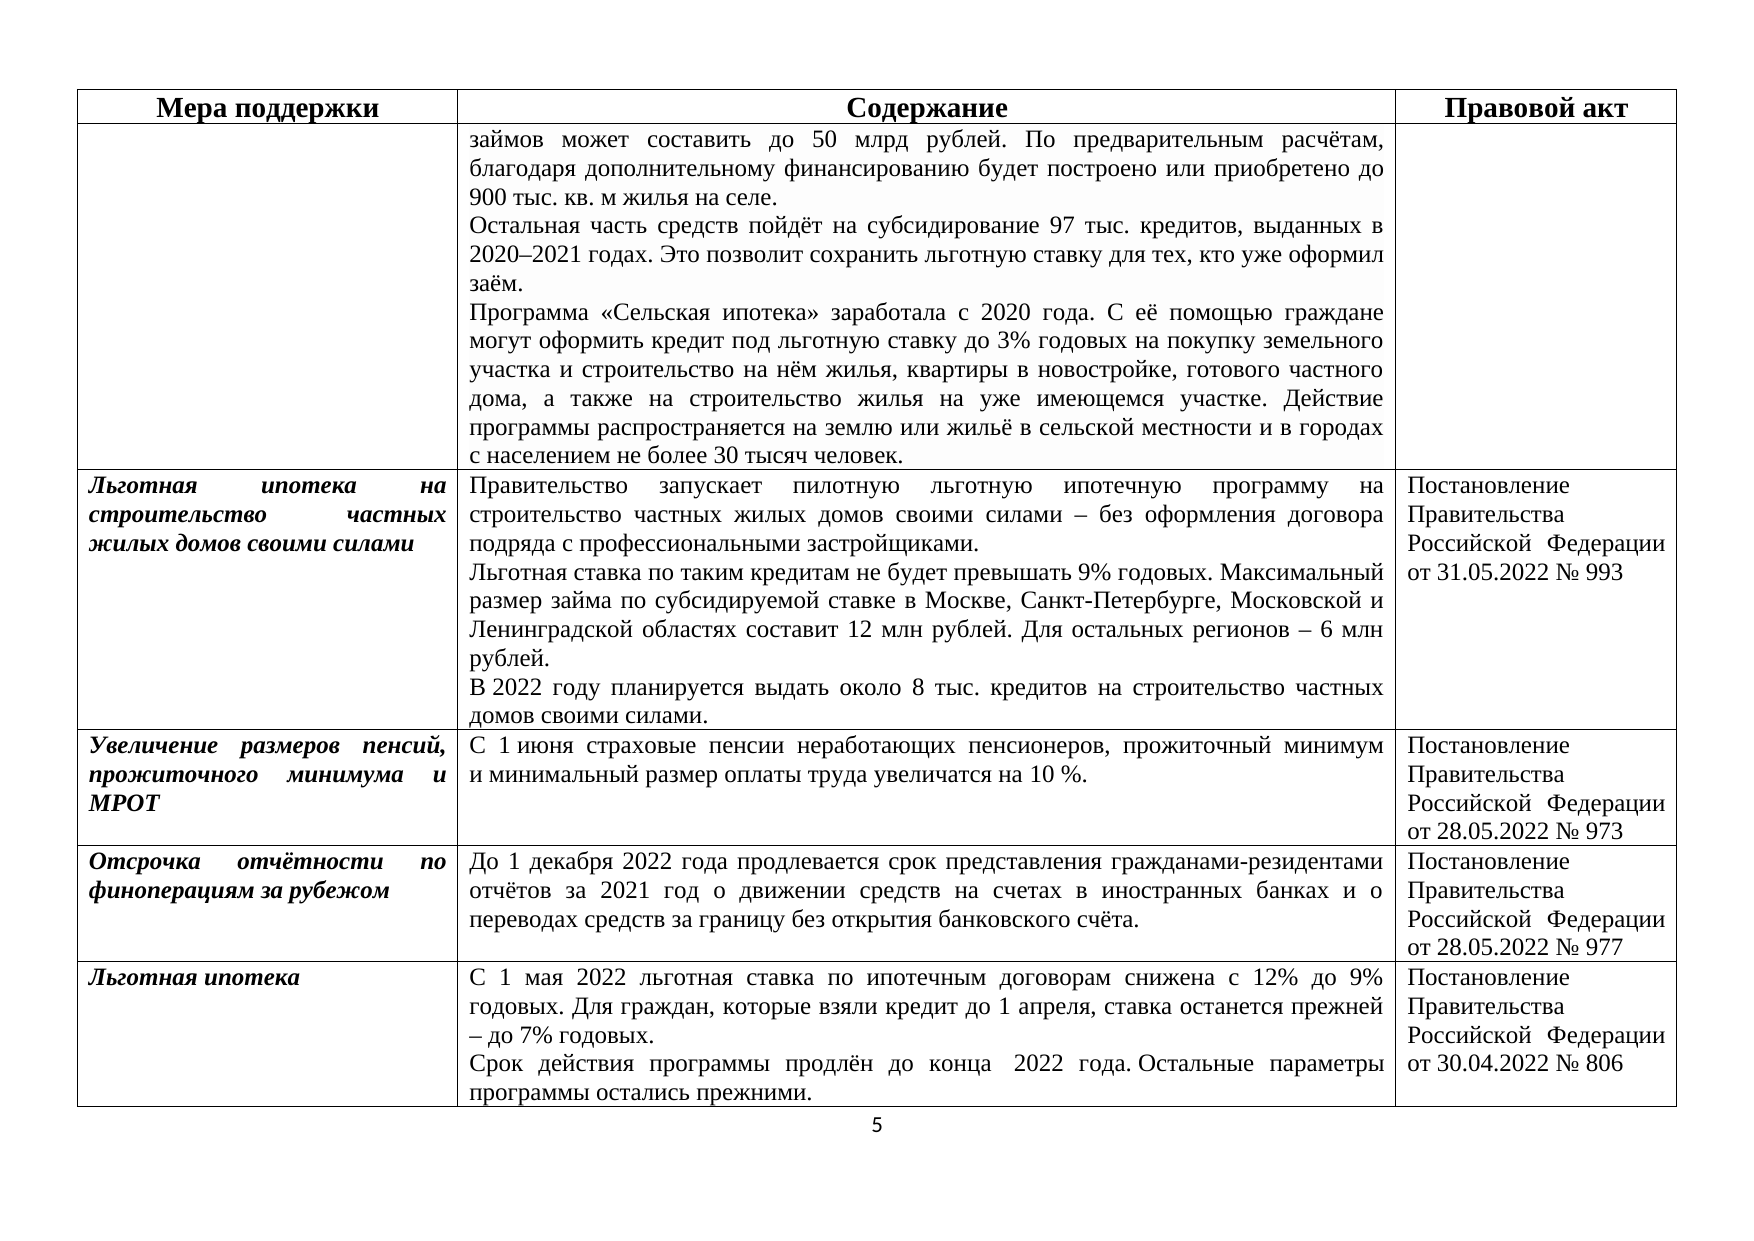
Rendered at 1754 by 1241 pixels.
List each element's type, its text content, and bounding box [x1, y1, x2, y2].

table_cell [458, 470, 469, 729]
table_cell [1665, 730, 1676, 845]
table_header Содержание [458, 90, 1395, 123]
table_cell До 1 декабря 2022 года продлевается срок представления гражданами-резидентами отчётов за 2021 год о движении средств на счетах в иностранных банках и о переводах средств за границу без открытия банковского счёта. [458, 846, 1395, 961]
table_header Мера поддержки [78, 90, 457, 123]
table_cell Постановление Правительства Российской Федерации от 31.05.2022 № 993 [1396, 470, 1676, 729]
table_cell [78, 124, 457, 469]
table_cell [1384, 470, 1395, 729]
table_cell Отсрочка отчётности по финоперациям за рубежом [78, 846, 457, 961]
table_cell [1396, 124, 1676, 469]
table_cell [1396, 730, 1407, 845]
table_header Правовой акт [1396, 90, 1676, 123]
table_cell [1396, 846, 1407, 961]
table_cell Льготная ипотека [78, 962, 457, 1106]
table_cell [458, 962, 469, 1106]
table_cell C 1 июня страховые пенсии неработающих пенсионеров, прожиточный минимум и минимальный размер оплаты труда увеличатся на 10 %. [458, 730, 1395, 845]
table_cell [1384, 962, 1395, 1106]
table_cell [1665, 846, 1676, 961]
table_cell Увеличение размеров пенсий, прожиточного минимума и МРОТ [78, 730, 457, 845]
table_cell Постановление Правительства Российской Федерации от 30.04.2022 № 806 [1396, 962, 1676, 1106]
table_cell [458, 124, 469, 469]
table_cell Льготная ипотека на строительство частных жилых домов своими силами [78, 470, 457, 729]
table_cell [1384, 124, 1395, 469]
